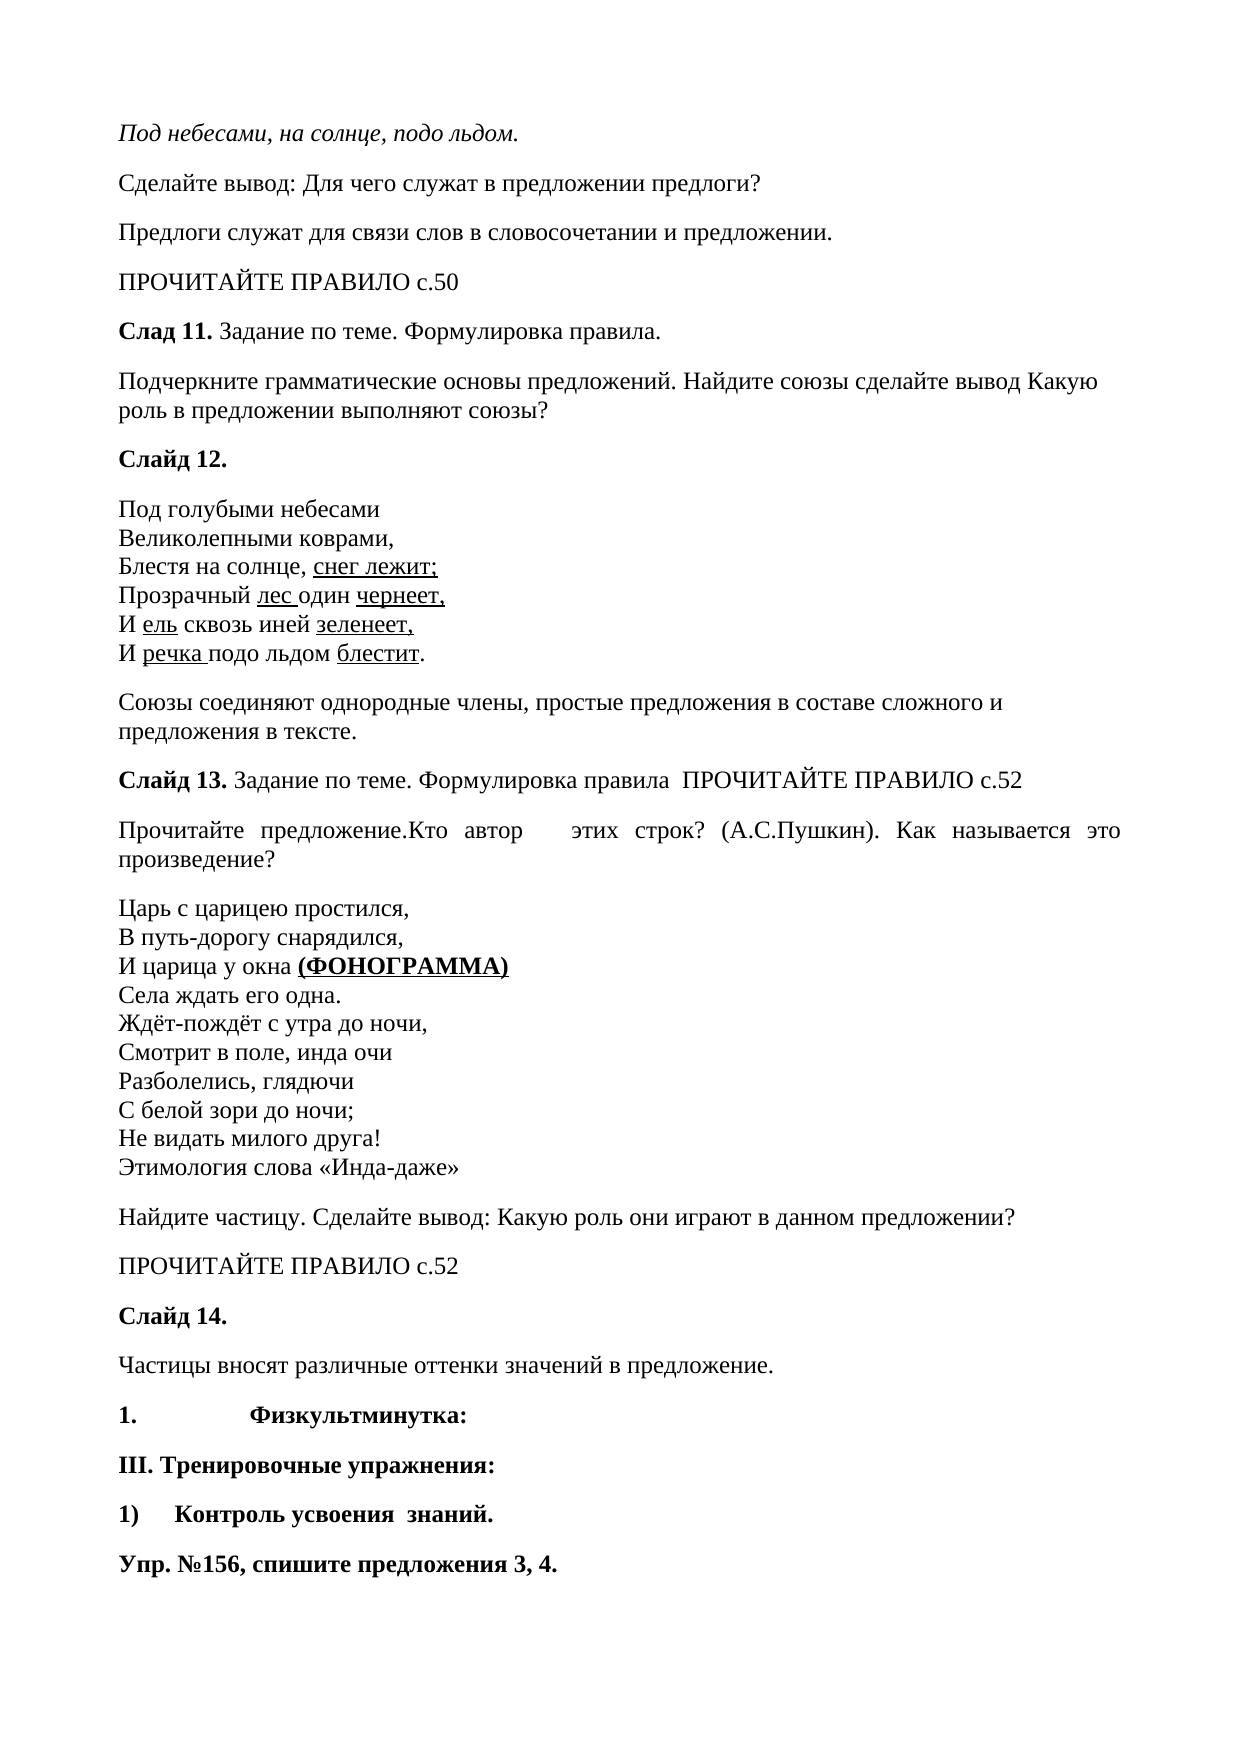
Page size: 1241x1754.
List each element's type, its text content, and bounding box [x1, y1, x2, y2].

text ПРОЧИТАЙТЕ ПРАВИЛО с.52 [118, 1251, 1122, 1280]
list Контроль усвоения знаний. [118, 1499, 1122, 1528]
list Физкультминутка: [118, 1400, 1122, 1429]
text Подчеркните грамматические основы предложений. Найдите союзы сделайте вывод Какую роль в предложении выполняют союзы? [118, 366, 1122, 423]
text Под небесами, на солнце, подо льдом. [118, 118, 1122, 147]
text Союзы соединяют однородные члены, простые предложения в составе сложного и предложения в тексте. [118, 687, 1122, 745]
text Слайд 12. [118, 444, 1122, 473]
text ПРОЧИТАЙТЕ ПРАВИЛО с.50 [118, 267, 1122, 296]
text Слайд 13. Задание по теме. Формулировка правила ПРОЧИТАЙТЕ ПРАВИЛО с.52 [118, 766, 1122, 794]
text Упр. №156, спишите предложения 3, 4. [118, 1549, 1122, 1578]
text Частицы вносят различные оттенки значений в предложение. [118, 1351, 1122, 1379]
text Найдите частицу. Сделайте вывод: Какую роль они играют в данном предложении? [118, 1202, 1122, 1231]
text Царь с царицею простился, В путь-дорогу снарядился, И царица у окна (ФОНОГРАММА) Села ждать его одна. Ждёт-пождёт с утра до ночи, Смотрит в поле, инда очи Разболелись, глядючи С белой зори до ночи; Не видать милого друга! Этимология слова «Инда-даже» [118, 893, 1122, 1181]
text III. Тренировочные упражнения: [118, 1450, 1122, 1478]
text Прочитайте предложение.Кто автор этих строк? (А.С.Пушкин). Как называется это произведение? [118, 815, 1122, 873]
text Предлоги служат для связи слов в словосочетании и предложении. [118, 217, 1122, 246]
text Слайд 14. [118, 1301, 1122, 1330]
text Под голубыми небесами Великолепными коврами, Блестя на солнце, снег лежит; Прозрачный лес один чернеет, И ель сквозь иней зеленеет, И речка подо льдом блестит. [118, 494, 1122, 666]
text Слад 11. Задание по теме. Формулировка правила. [118, 316, 1122, 345]
text Сделайте вывод: Для чего служат в предложении предлоги? [118, 168, 1122, 196]
